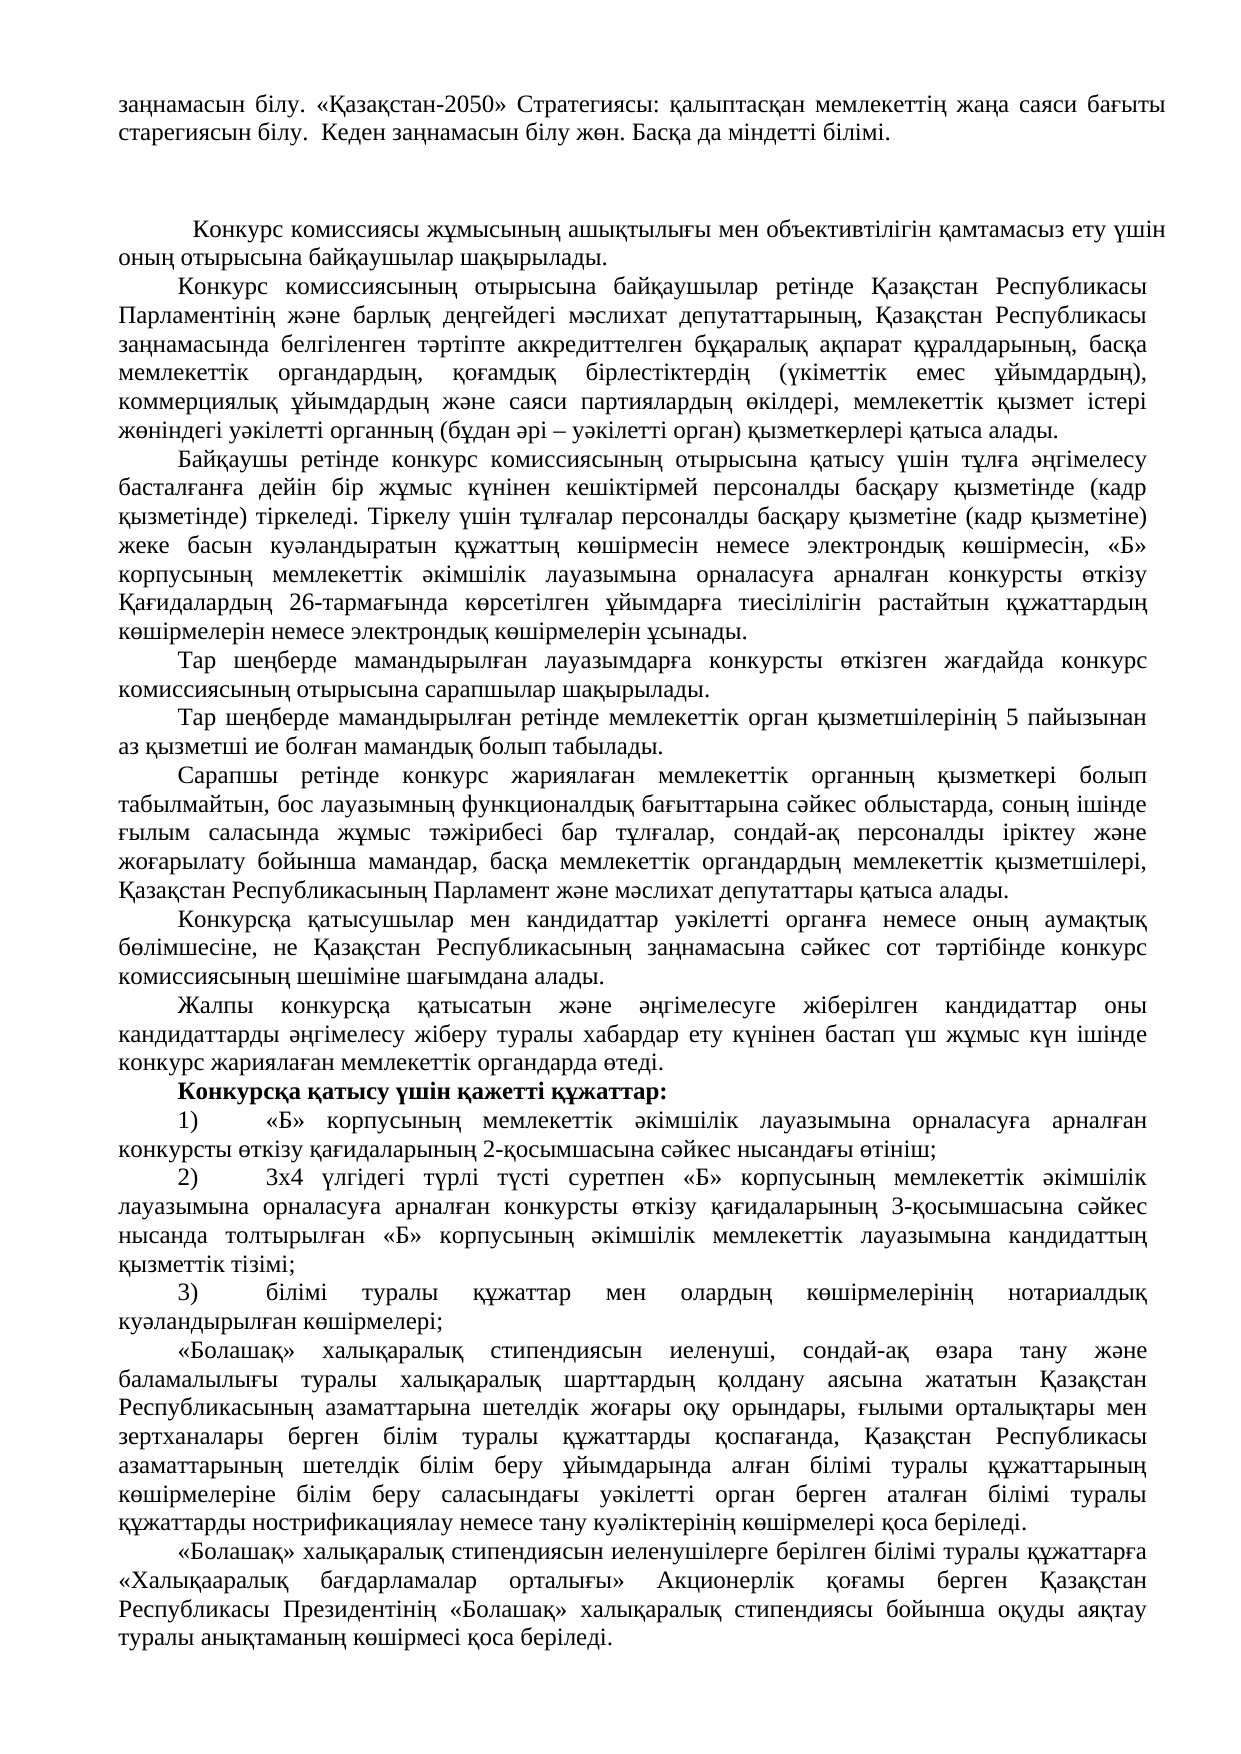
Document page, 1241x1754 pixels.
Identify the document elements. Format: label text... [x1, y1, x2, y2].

text Тар шеңберде мамандырылған ретінде мемлекеттік орган қызметшілерінің 5 пайызынан аз қызметші ие болған мамандық болып табылады. [118, 702, 1148, 760]
text «Болашақ» халықаралық стипендиясын иеленуші, сондай-ақ өзара тану және баламалылығы туралы халықаралық шарттардың қолдану аясына жататын Қазақстан Республикасының азаматтарына шетелдік жоғары оқу орындары, ғылыми орталықтары мен зертханалары берген білім туралы құжаттарды қоспағанда, Қазақстан Республикасы азаматтарының шетелдік білім беру ұйымдарында алған білімі туралы құжаттарының көшiрмелерiне білім беру саласындағы уәкілетті орган берген аталған бiлiмi туралы құжаттарды нострификациялау немесе тану куәліктерінің көшірмелері қоса беріледі. [118, 1335, 1148, 1536]
text Конкурс комиссиясының отырысына байқаушылар ретінде Қазақстан Республикасы Парламентінің және барлық деңгейдегі мәслихат депутаттарының, Қазақстан Республикасы заңнамасында белгіленген тәртіпте аккредиттелген бұқаралық ақпарат құралдарының, басқа мемлекеттік органдардың, қоғамдық бірлестіктердің (үкіметтік емес ұйымдардың), коммерциялық ұйымдардың және саяси партиялардың өкілдері, мемлекеттік қызмет істері жөніндегі уәкілетті органның (бұдан әрі – уәкілетті орган) қызметкерлері қатыса алады. [118, 271, 1148, 444]
text Байқаушы ретінде конкурс комиссиясының отырысына қатысу үшін тұлға әңгімелесу басталғанға дейін бір жұмыс күнінен кешіктірмей персоналды басқару қызметінде (кадр қызметінде) тіркеледі. Тіркелу үшін тұлғалар персоналды басқару қызметіне (кадр қызметіне) жеке басын куәландыратын құжаттың көшірмесін немесе электрондық көшірмесін, «Б» корпусының мемлекеттік әкiмшiлiк лауазымына орналасуға арналған конкурсты өткiзу Қағидалардың 26-тармағында көрсетілген ұйымдарға тиесілілігін растайтын құжаттардың көшірмелерін немесе электрондық көшірмелерін ұсынады. [118, 444, 1148, 645]
text 1) «Б» корпусының мемлекеттік әкімшілік лауазымына орналасуға арналған конкурсты өткізу қағидаларының 2-қосымшаcына сәйкес нысандағы өтініш; [118, 1105, 1148, 1162]
text Сарапшы ретінде конкурс жариялаған мемлекеттік органның қызметкері болып табылмайтын, бос лауазымның функционалдық бағыттарына сәйкес облыстарда, соның ішінде ғылым саласында жұмыс тәжірибесі бар тұлғалар, сондай-ақ персоналды іріктеу және жоғарылату бойынша мамандар, басқа мемлекеттік органдардың мемлекеттік қызметшілері, Қазақстан Республикасының Парламент және мәслихат депутаттары қатыса алады. [118, 760, 1148, 904]
text Жалпы конкурсқа қатысатын және әңгімелесуге жіберілген кандидаттар оны кандидаттарды әңгімелесу жіберу туралы хабардар ету күнінен бастап үш жұмыс күн ішінде конкурс жариялаған мемлекеттік органдарда өтеді. [118, 990, 1148, 1076]
text Конкурсқа қатысушылар мен кандидаттар уәкілетті органға немесе оның аумақтық бөлімшесіне, не Қазақстан Республикасының заңнамасына сәйкес сот тәртібінде конкурс комиссиясының шешіміне шағымдана алады. [118, 904, 1148, 990]
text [118, 89, 1167, 146]
text 3) бiлiмi туралы құжаттар мен олардың көшірмелерінің нотариалдық куәландырылған көшiрмелерi; [118, 1277, 1148, 1335]
text Конкурсқа қатысу үшін қажетті құжаттар: [118, 1076, 1148, 1105]
text Конкурс комиссиясы жұмысының ашықтылығы мен объективтілігін қамтамасыз ету үшін оның отырысына байқаушылар шақырылады. [118, 214, 1167, 271]
text 2) 3х4 үлгідегі түрлі түсті суретпен «Б» корпусының мемлекеттік әкімшілік лауазымына орналасуға арналған конкурсты өткізу қағидаларының 3-қосымшасына сәйкес нысанда толтырылған «Б» корпусының әкімшілік мемлекеттік лауазымына кандидаттың қызметтiк тiзiмі; [118, 1162, 1148, 1277]
text Тар шеңберде мамандырылған лауазымдарға конкурсты өткізген жағдайда конкурс комиссиясының отырысына сарапшылар шақырылады. [118, 645, 1148, 702]
text «Болашақ» халықаралық стипендиясын иеленушілерге берілген бiлiмi туралы құжаттарға «Халықааралық бағдарламалар орталығы» Акционерлік қоғамы берген Қазақстан Республикасы Президентінің «Болашақ» халықаралық стипендиясы бойынша оқуды аяқтау туралы анықтаманың көшірмесі қоса беріледі. [118, 1536, 1148, 1651]
